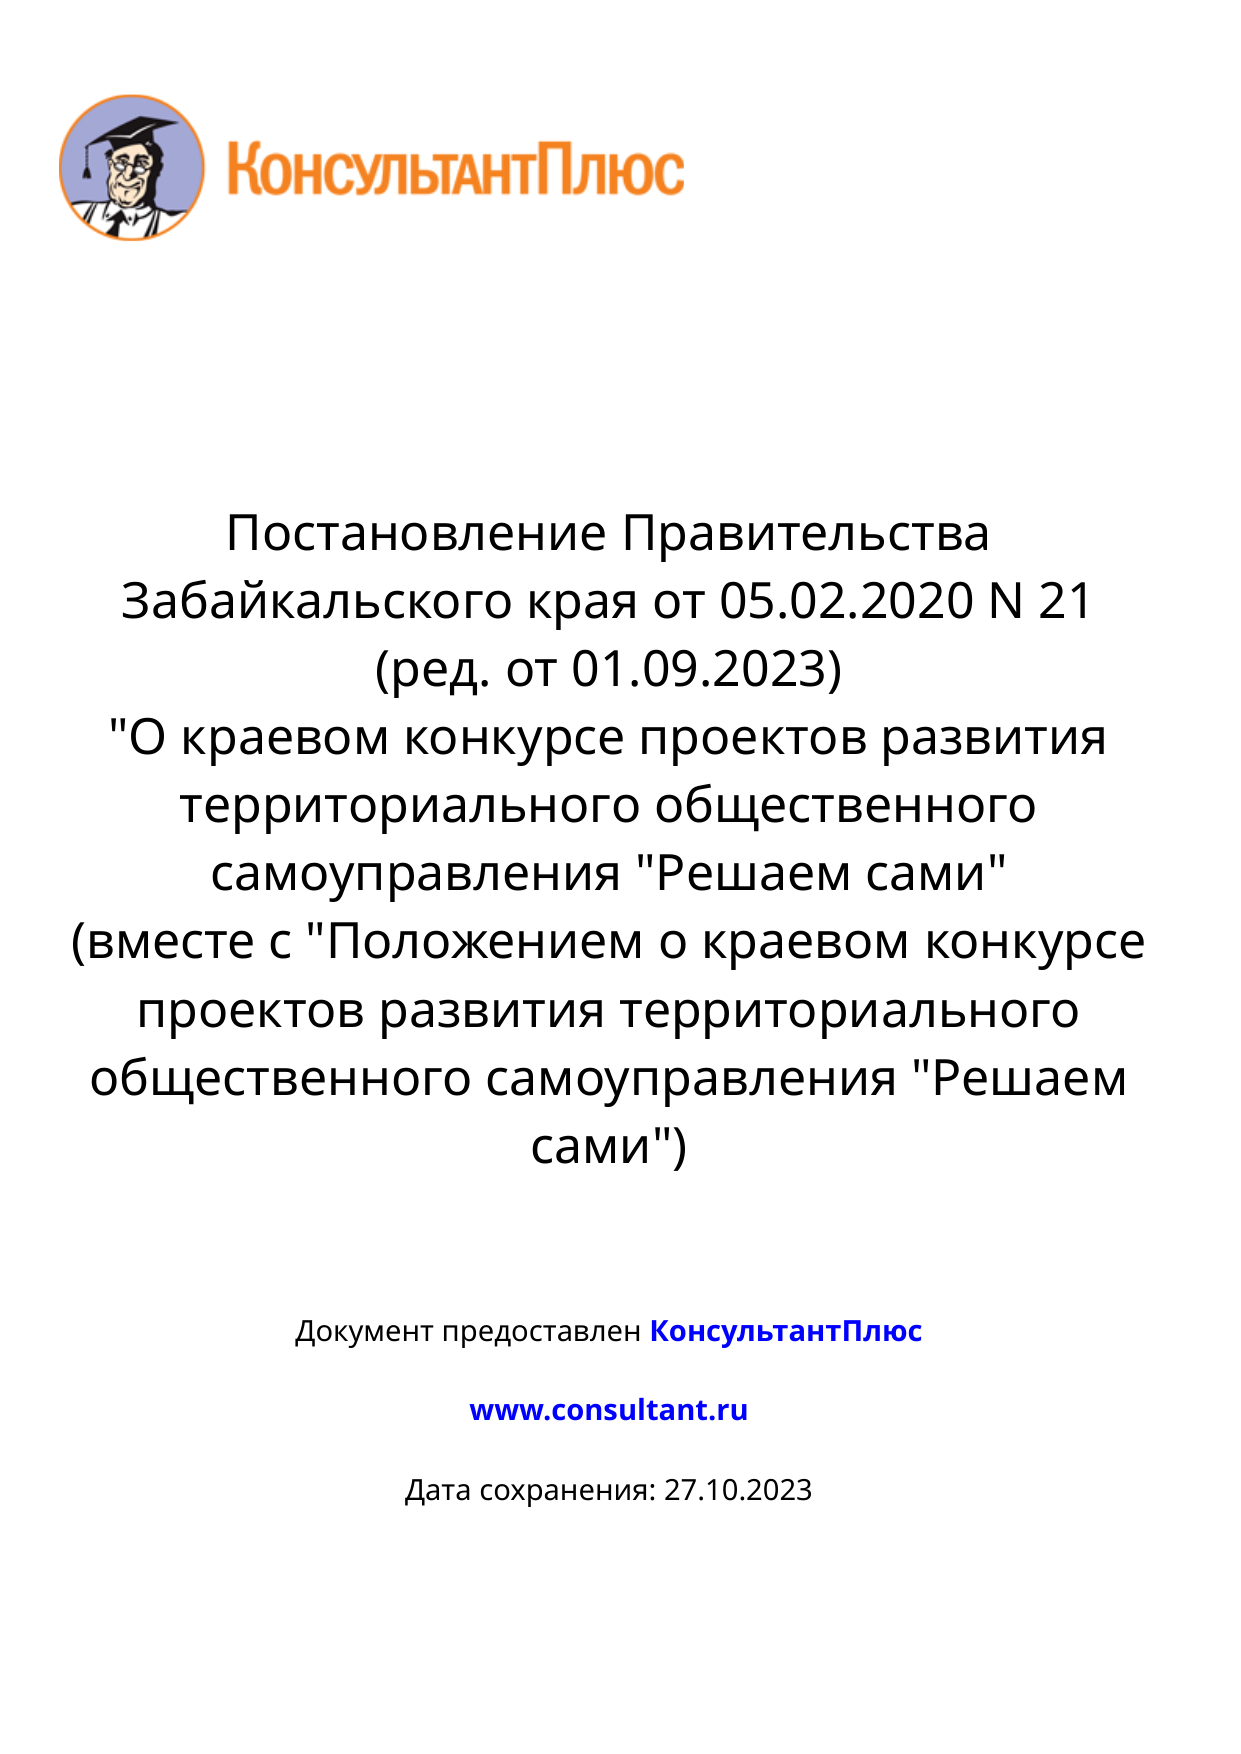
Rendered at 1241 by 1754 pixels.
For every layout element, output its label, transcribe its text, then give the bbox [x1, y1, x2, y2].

picture [59, 93, 684, 243]
table_cell Постановление Правительства Забайкальского края от 05.02.2020 N 21 (ред. от 01.09.2023) "О краевом конкурсе проектов развития территориального общественного самоуправления "Решаем сами" (вместе с "Положением о краевом конкурсе проектов развития территориального общественного самоуправления "Решаем сами") [51, 403, 1167, 1272]
table_header [51, 88, 1167, 403]
table_cell Документ предоставлен КонсультантПлюс www.consultant.ru Дата сохранения: 27.10.2023 [51, 1272, 1167, 1587]
